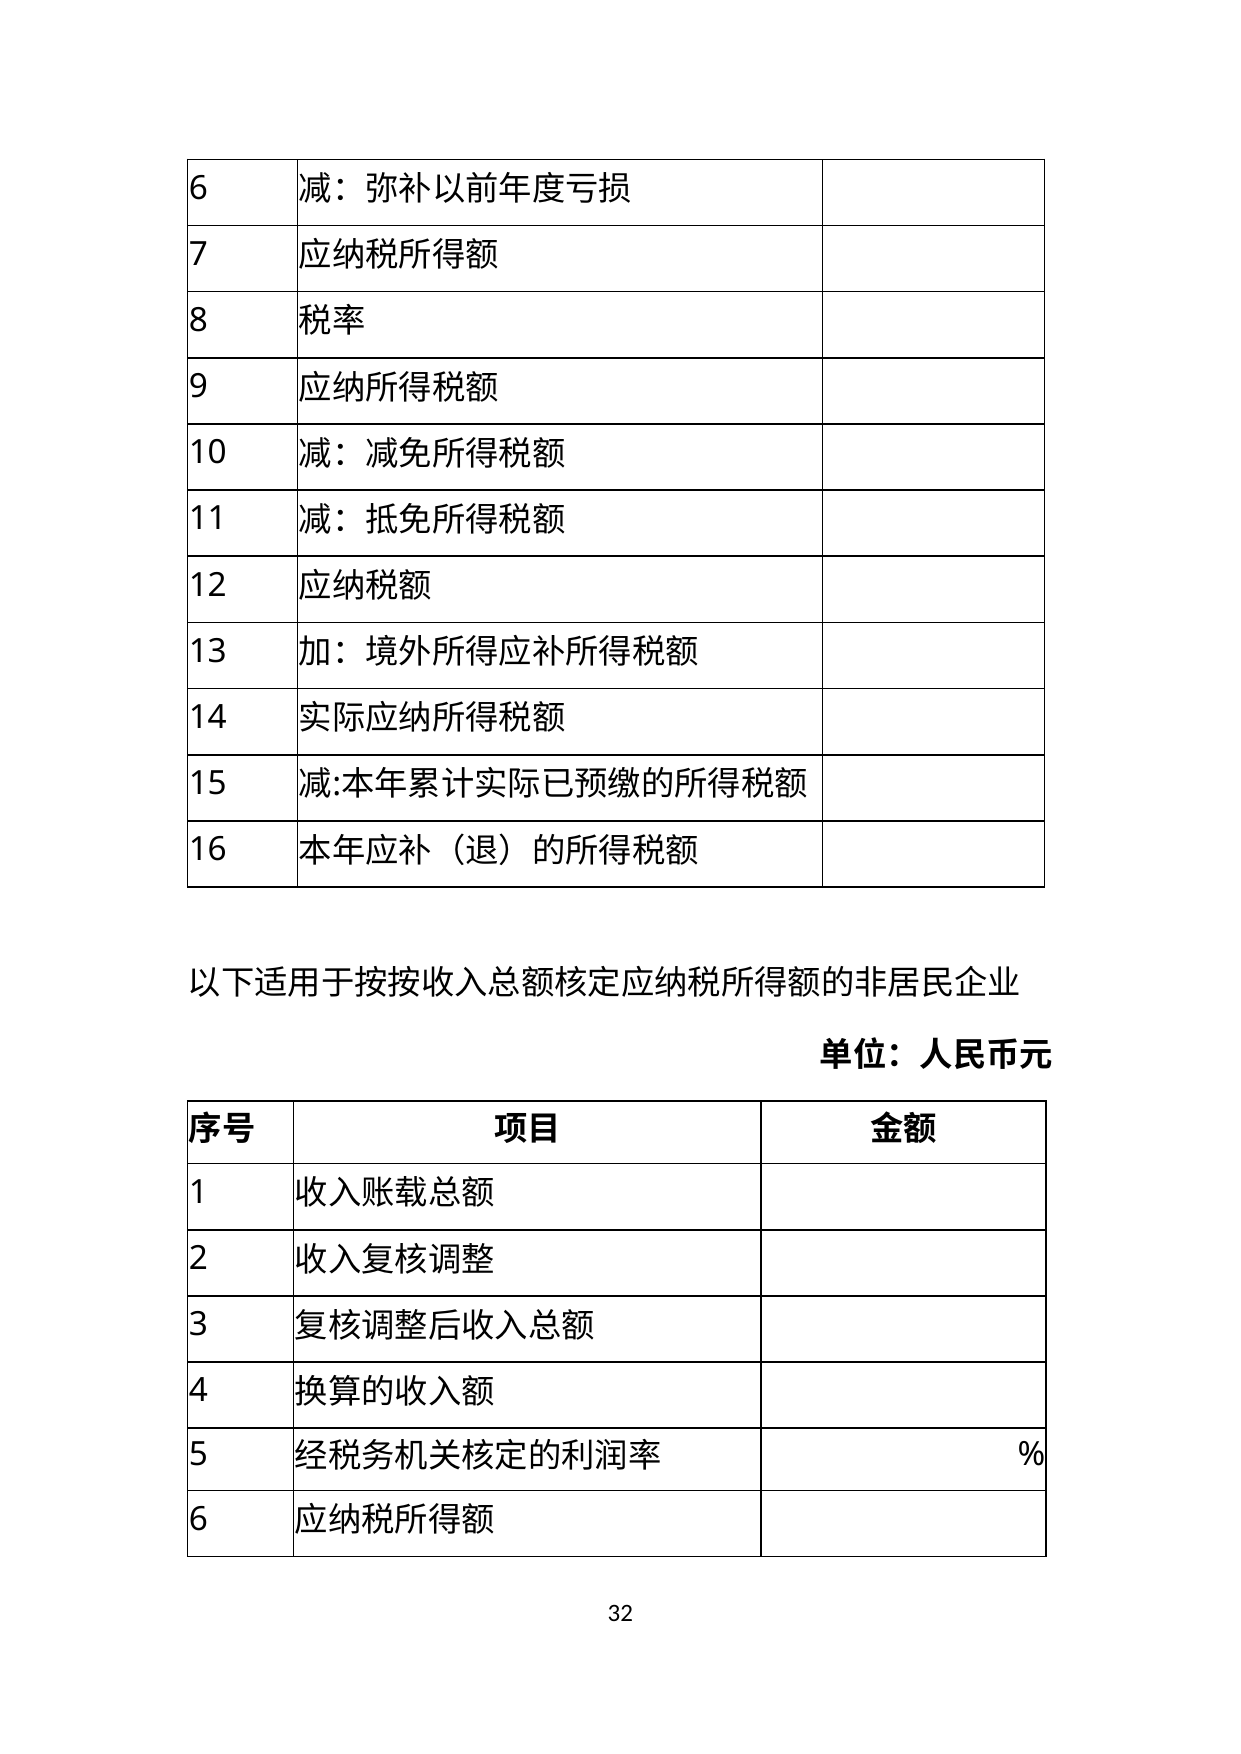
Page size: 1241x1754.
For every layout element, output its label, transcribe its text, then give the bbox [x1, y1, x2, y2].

table_cell [762, 1297, 1045, 1361]
table_cell 换算的收入额 [294, 1363, 760, 1427]
table_cell 复核调整后收入总额 [294, 1297, 760, 1361]
table_cell 应纳税所得额 [298, 226, 822, 291]
table_cell [823, 160, 1044, 225]
table_cell 1 [188, 1164, 293, 1229]
table_cell 减:本年累计实际已预缴的所得税额 [298, 756, 822, 820]
table_cell 5 [188, 1429, 293, 1489]
table_cell [762, 1363, 1045, 1427]
table_cell 2 [188, 1231, 293, 1295]
table_cell 减：抵免所得税额 [298, 491, 822, 555]
table_cell [823, 557, 1044, 622]
table_cell 13 [188, 623, 297, 688]
table_header 金额 [762, 1102, 1045, 1163]
table_cell 14 [188, 689, 297, 754]
table_cell 减：弥补以前年度亏损 [298, 160, 822, 225]
text 单位：人民币元 [187, 1028, 1053, 1076]
table_cell [823, 425, 1044, 489]
table_cell 减：减免所得税额 [298, 425, 822, 489]
table_header 序号 [188, 1102, 293, 1163]
table_cell 本年应补（退）的所得税额 [298, 822, 822, 886]
table_cell [762, 1164, 1045, 1229]
table_cell 9 [188, 359, 297, 423]
table_cell 4 [188, 1363, 293, 1427]
table_cell [823, 623, 1044, 688]
table_cell 加：境外所得应补所得税额 [298, 623, 822, 688]
table_cell [823, 226, 1044, 291]
table_cell 16 [188, 822, 297, 886]
table_cell 3 [188, 1297, 293, 1361]
table_cell 收入账载总额 [294, 1164, 760, 1229]
table_cell 6 [188, 1491, 293, 1556]
table_cell 10 [188, 425, 297, 489]
table_cell [762, 1231, 1045, 1295]
table_cell 12 [188, 557, 297, 622]
table_header 项目 [294, 1102, 760, 1163]
table_cell 税率 [298, 292, 822, 357]
table_cell [823, 689, 1044, 754]
table_cell 实际应纳所得税额 [298, 689, 822, 754]
table_cell [823, 359, 1044, 423]
table_cell 6 [188, 160, 297, 225]
table_cell [823, 292, 1044, 357]
table_cell [823, 756, 1044, 820]
table_cell % [762, 1429, 1045, 1489]
table_cell [823, 822, 1044, 886]
table_cell 15 [188, 756, 297, 820]
table_cell 8 [188, 292, 297, 357]
table_cell [823, 491, 1044, 555]
table_cell 应纳所得税额 [298, 359, 822, 423]
table_cell 7 [188, 226, 297, 291]
table_cell 收入复核调整 [294, 1231, 760, 1295]
text 以下适用于按按收入总额核定应纳税所得额的非居民企业 [187, 956, 1053, 1004]
table_cell 应纳税额 [298, 557, 822, 622]
table_cell 11 [188, 491, 297, 555]
table_cell 经税务机关核定的利润率 [294, 1429, 760, 1489]
table_cell [762, 1491, 1045, 1556]
table_cell 应纳税所得额 [294, 1491, 760, 1556]
